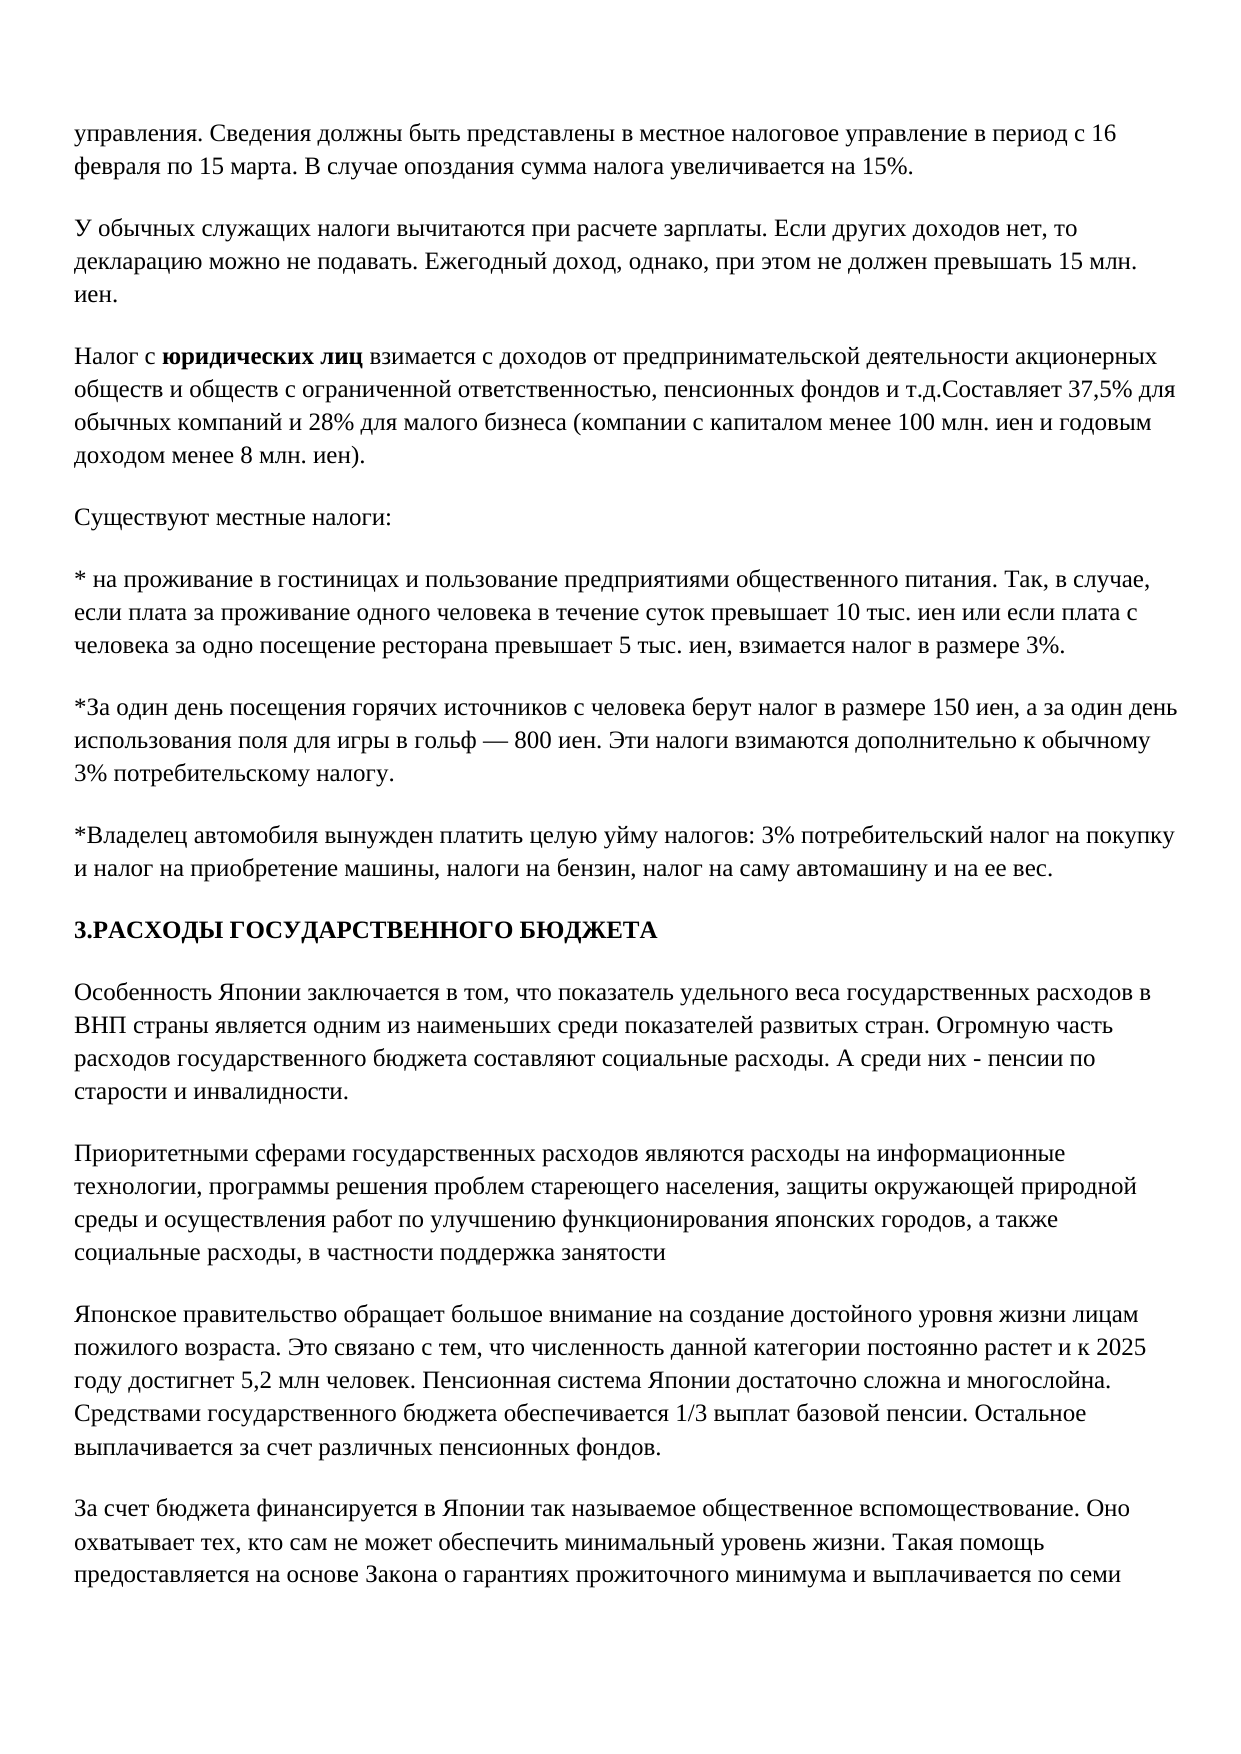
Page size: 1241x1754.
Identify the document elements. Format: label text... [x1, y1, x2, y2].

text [74, 1493, 1181, 1588]
text У обычных служащих налоги вычитаются при расчете зарплаты. Если других доходов нет, то декларацию можно не подавать. Ежегодный доход, однако, при этом не должен превышать 15 млн. иен. [74, 213, 1181, 308]
text Приоритетными сферами государственных расходов являются расходы на информационные технологии, программы решения проблем стареющего населения, защиты окружающей природной среды и осуществления работ по улучшению функционирования японских городов, а также социальные расходы, в частности поддержка занятости [74, 1138, 1181, 1266]
text * на проживание в гостиницах и пользование предприятиями общественного питания. Так, в случае, если плата за проживание одного человека в течение суток превышает 10 тыс. иен или если плата с человека за одно посещение ресторана превышает 5 тыс. иен, взимается налог в размере 3%. [74, 564, 1181, 659]
text Японское правительство обращает большое внимание на создание достойного уровня жизни лицам пожилого возраста. Это связано с тем, что численность данной категории постоянно растет и к 2025 году достигнет 5,2 млн человек. Пенсионная система Японии достаточно сложна и многослойна. Средствами государственного бюджета обеспечивается 1/3 выплат базовой пенсии. Остальное выплачивается за счет различных пенсионных фондов. [74, 1299, 1181, 1460]
text Налог с юридических лиц взимается с доходов от предпринимательской деятельности акционерных обществ и обществ с ограниченной ответственностью, пенсионных фондов и т.д.Составляет 37,5% для обычных компаний и 28% для малого бизнеса (компании с капиталом менее 100 млн. иен и годовым доходом менее 8 млн. иен). [74, 341, 1181, 469]
text *Владелец автомобиля вынужден платить целую уйму налогов: 3% потребительский налог на покупку и налог на приобретение машины, налоги на бензин, налог на саму автомашину и на ее вес. [74, 820, 1181, 882]
text Особенность Японии заключается в том, что показатель удельного веса государственных расходов в ВНП страны является одним из наименьших среди показателей развитых стран. Огромную часть расходов государственного бюджета составляют социальные расходы. А среди них - пенсии по старости и инвалидности. [74, 977, 1181, 1105]
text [74, 118, 1181, 180]
text 3.РАСХОДЫ ГОСУДАРСТВЕННОГО БЮДЖЕТА [74, 915, 1181, 944]
text Существуют местные налоги: [74, 502, 1181, 531]
text *За один день посещения горячих источников с человека берут налог в размере 150 иен, а за один день использования поля для игры в гольф — 800 иен. Эти налоги взимаются дополнительно к обычному 3% потребительскому налогу. [74, 692, 1181, 787]
